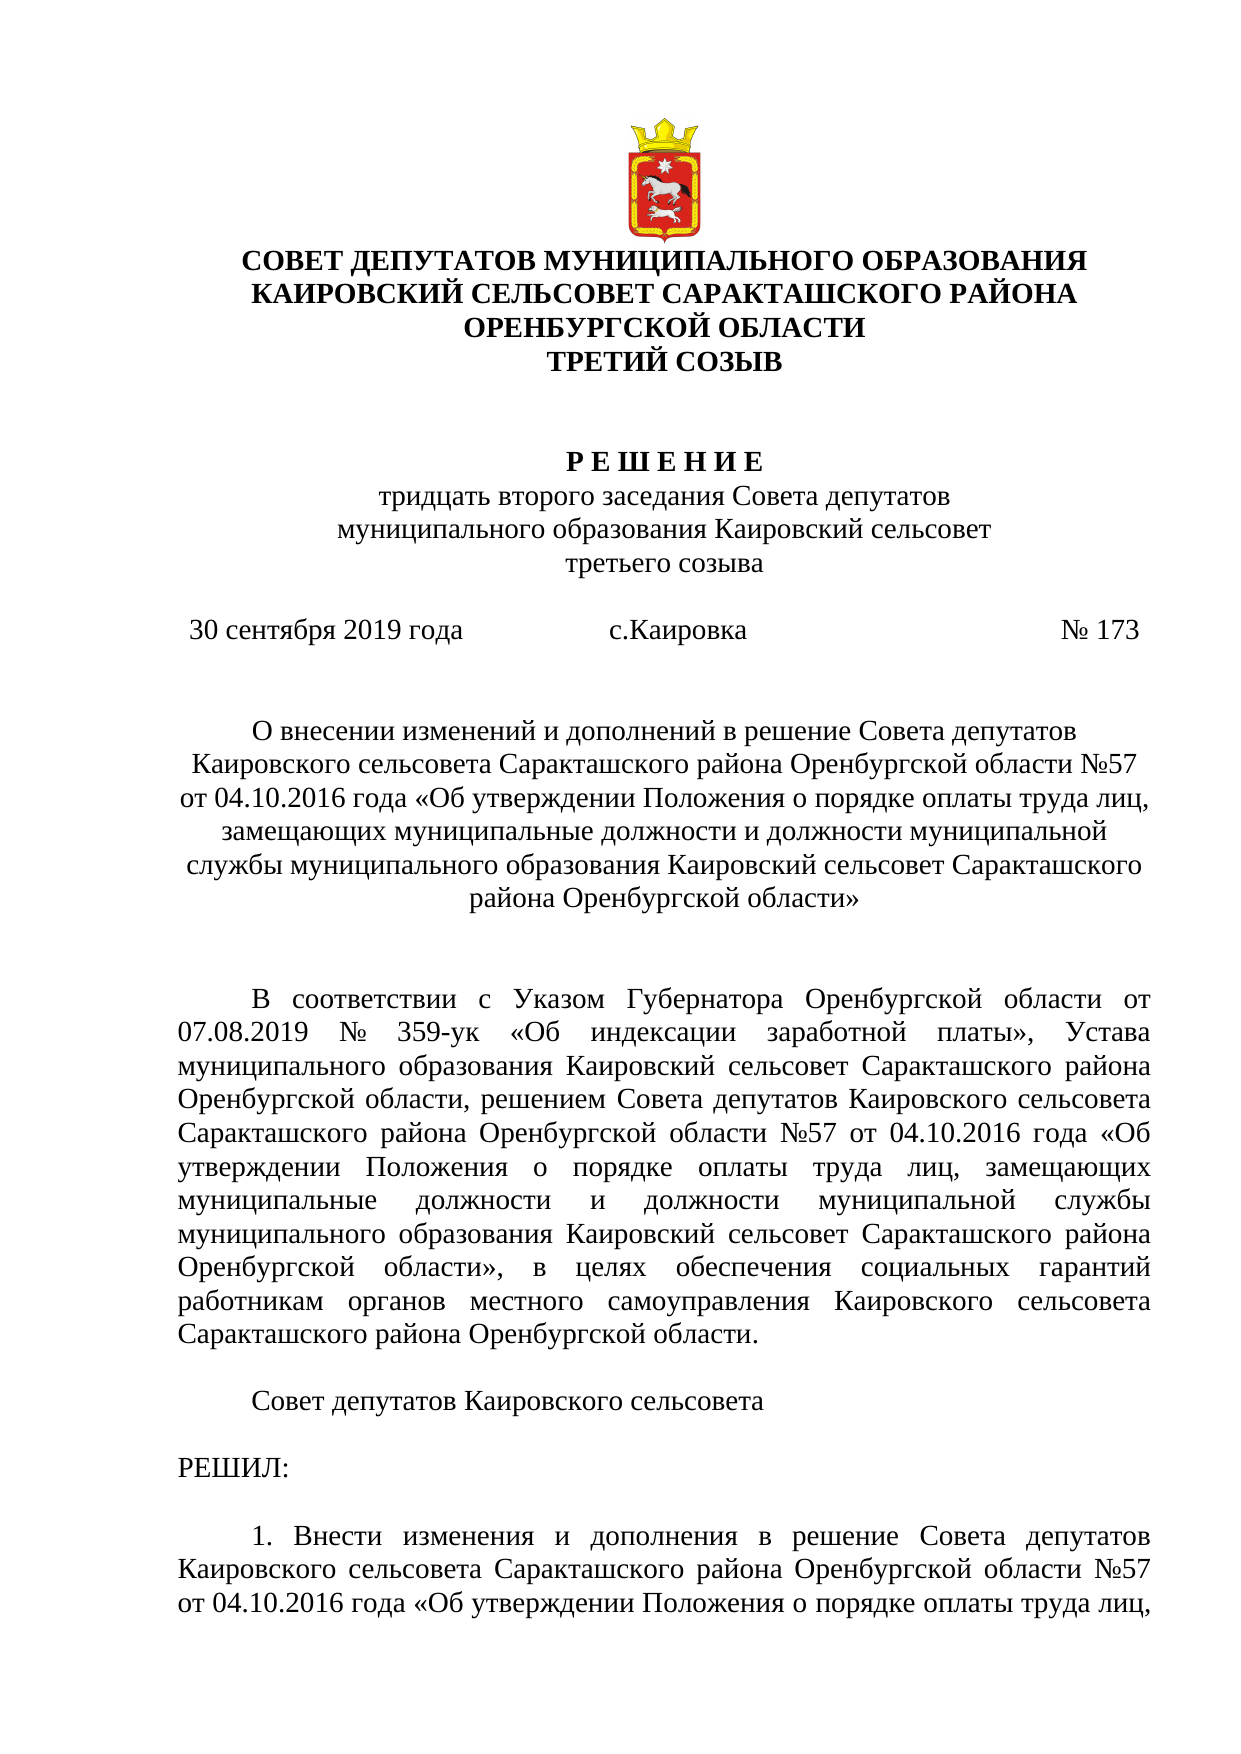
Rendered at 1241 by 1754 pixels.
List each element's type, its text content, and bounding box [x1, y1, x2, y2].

text РЕШИЛ: [177, 1451, 1152, 1484]
text СОВЕТ ДЕПУТАТОВ муниципального образования [177, 243, 1152, 277]
text О внесении изменений и дополнений в решение Совета депутатов Каировского сельсовета Саракташского района Оренбургской области №57 от 04.10.2016 года «Об утверждении Положения о порядке оплаты труда лиц, замещающих муниципальные должности и должности муниципальной службы муниципального образования Каировский сельсовет Саракташского района Оренбургской области» [177, 713, 1152, 914]
text Совет депутатов Каировского сельсовета [177, 1383, 1152, 1417]
text муниципального образования Каировский сельсовет [177, 511, 1152, 545]
text оренбургской области [177, 310, 1152, 344]
text В соответствии с Указом Губернатора Оренбургской области от 07.08.2019 № 359-ук «Об индексации заработной платы», Устава муниципального образования Каировский сельсовет Саракташского района Оренбургской области, решением Совета депутатов Каировского сельсовета Саракташского района Оренбургской области №57 от 04.10.2016 года «Об утверждении Положения о порядке оплаты труда лиц, замещающих муниципальные должности и должности муниципальной службы муниципального образования Каировский сельсовет Саракташского района Оренбургской области», в целях обеспечения социальных гарантий работникам органов местного самоуправления Каировского сельсовета Саракташского района Оренбургской области. [177, 981, 1152, 1350]
text ТРЕТИЙ созыв [177, 344, 1152, 377]
text 30 сентября 2019 года с.Каировка № 173 [177, 612, 1152, 646]
picture [628, 118, 701, 244]
text третьего созыва [177, 545, 1152, 578]
text КАИРОВСКИЙ СЕЛЬСОВЕТ саракташскОГО районА [177, 277, 1152, 310]
text тридцать второго заседания Совета депутатов [177, 478, 1152, 511]
text Р Е Ш Е Н И Е [177, 444, 1152, 478]
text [177, 1518, 1152, 1618]
